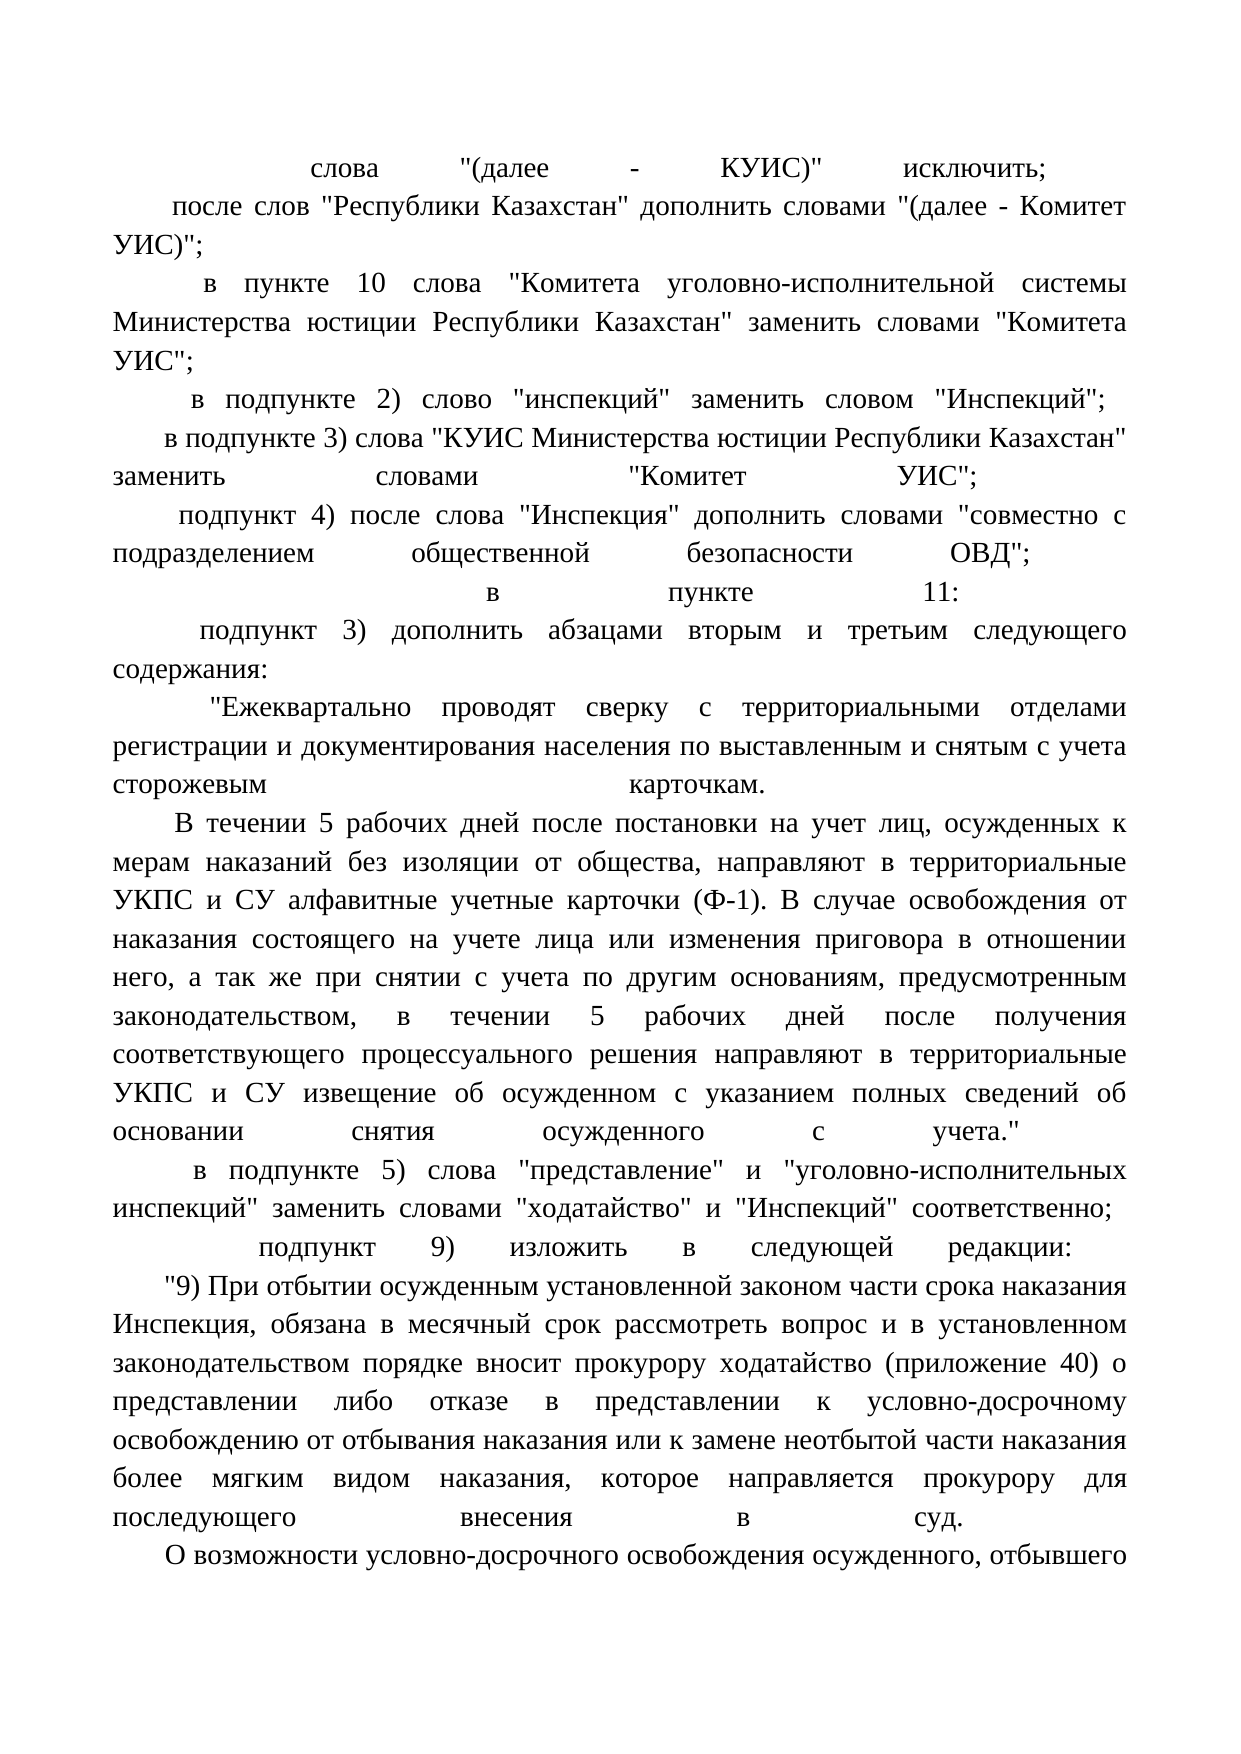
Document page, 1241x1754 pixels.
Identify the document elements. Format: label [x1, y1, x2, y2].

text [112, 150, 1128, 1571]
